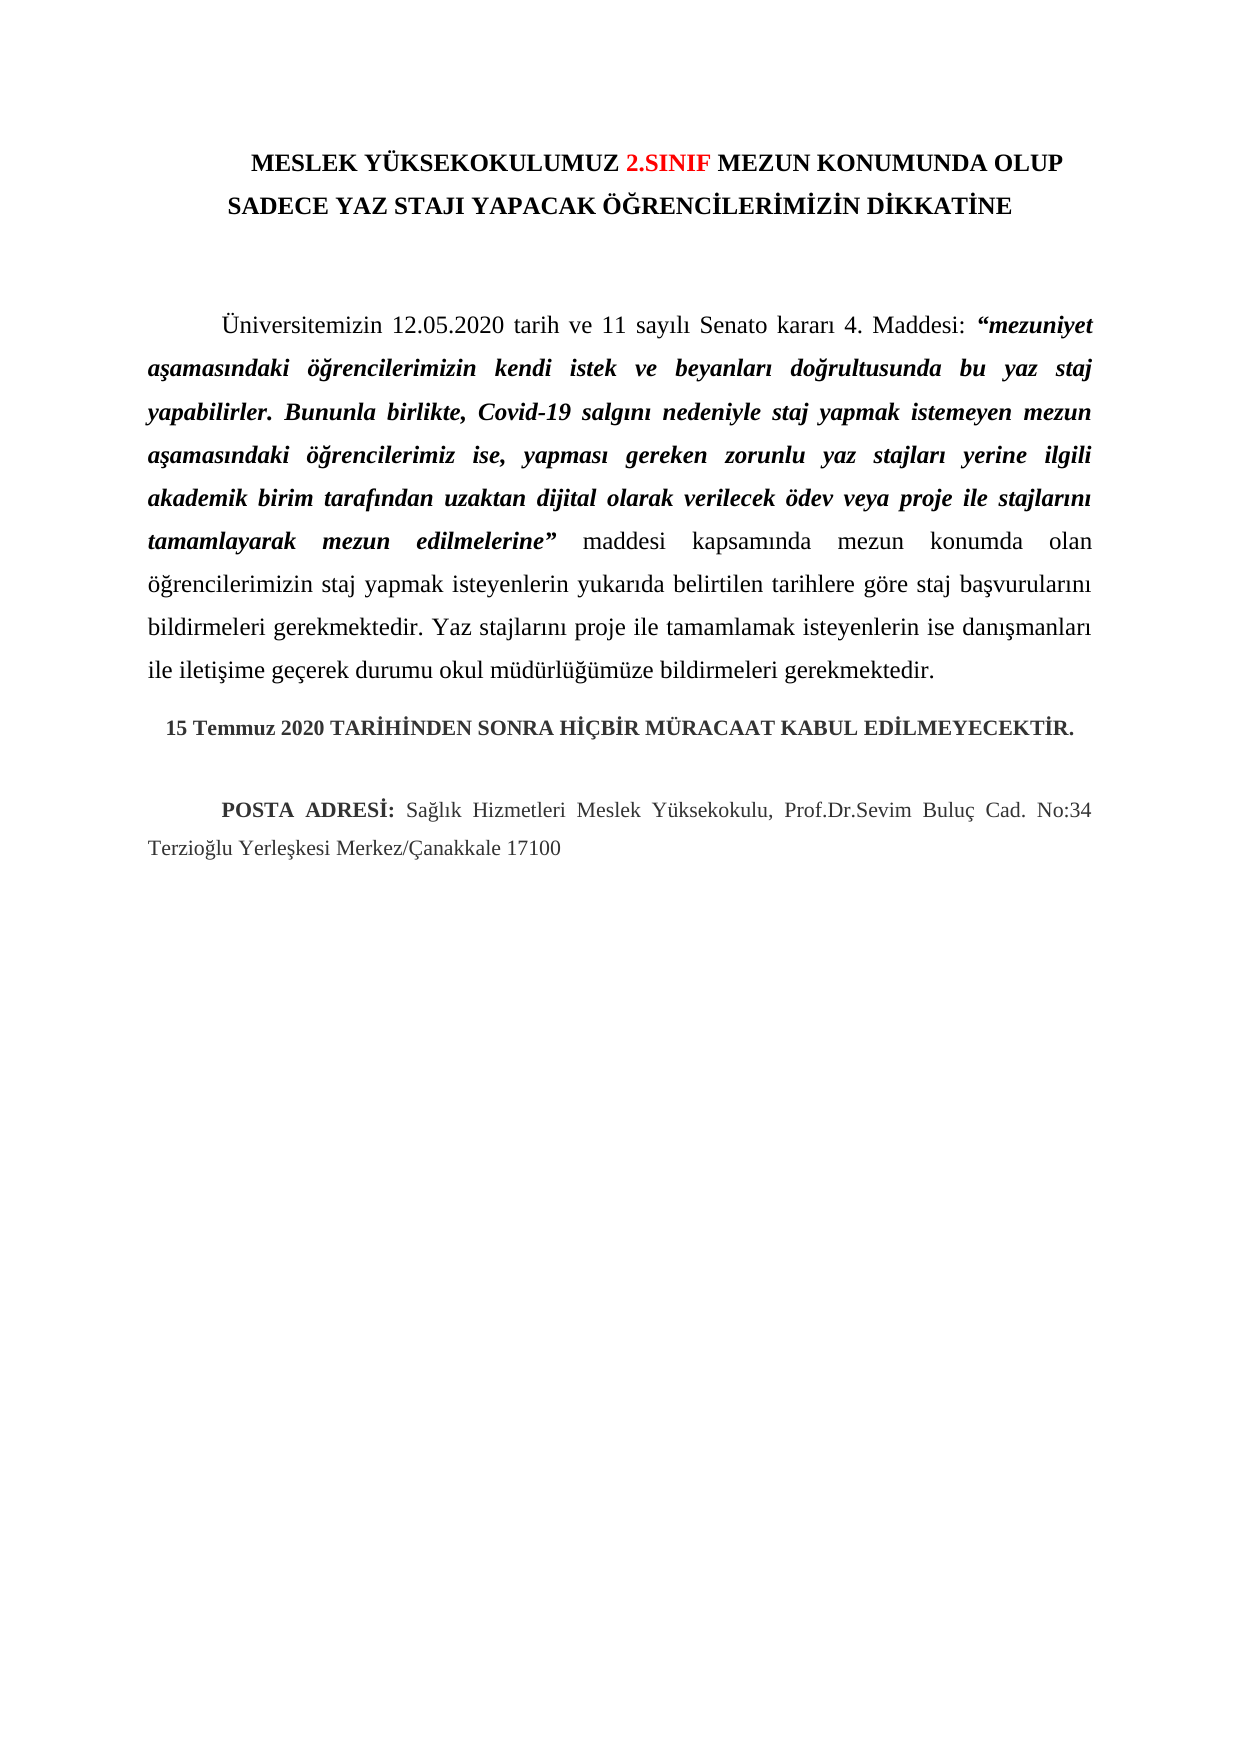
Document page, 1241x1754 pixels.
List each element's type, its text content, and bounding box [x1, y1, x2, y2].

text 15 Temmuz 2020 TARİHİNDEN SONRA HİÇBİR MÜRACAAT KABUL EDİLMEYECEKTİR. [148, 715, 1093, 740]
text Üniversitemizin 12.05.2020 tarih ve 11 sayılı Senato kararı 4. Maddesi: “mezuniyet aşamasındaki öğrencilerimizin kendi istek ve beyanları doğrultusunda bu yaz staj yapabilirler. Bununla birlikte, Covid-19 salgını nedeniyle staj yapmak istemeyen mezun aşamasındaki öğrencilerimiz ise, yapması gereken zorunlu yaz stajları yerine ilgili akademik birim tarafından uzaktan dijital olarak verilecek ödev veya proje ile stajlarını tamamlayarak mezun edilmelerine” maddesi kapsamında mezun konumda olan öğrencilerimizin staj yapmak isteyenlerin yukarıda belirtilen tarihlere göre staj başvurularını bildirmeleri gerekmektedir. Yaz stajlarını proje ile tamamlamak isteyenlerin ise danışmanları ile iletişime geçerek durumu okul müdürlüğümüze bildirmeleri gerekmektedir. [148, 310, 1093, 684]
text POSTA ADRESİ: Sağlık Hizmetleri Meslek Yüksekokulu, Prof.Dr.Sevim Buluç Cad. No:34 Terzioğlu Yerleşkesi Merkez/Çanakkale 17100 [148, 797, 1093, 860]
text MESLEK YÜKSEKOKULUMUZ 2.SINIF MEZUN KONUMUNDA OLUP SADECE YAZ STAJI YAPACAK ÖĞRENCİLERİMİZİN DİKKATİNE [148, 148, 1093, 219]
